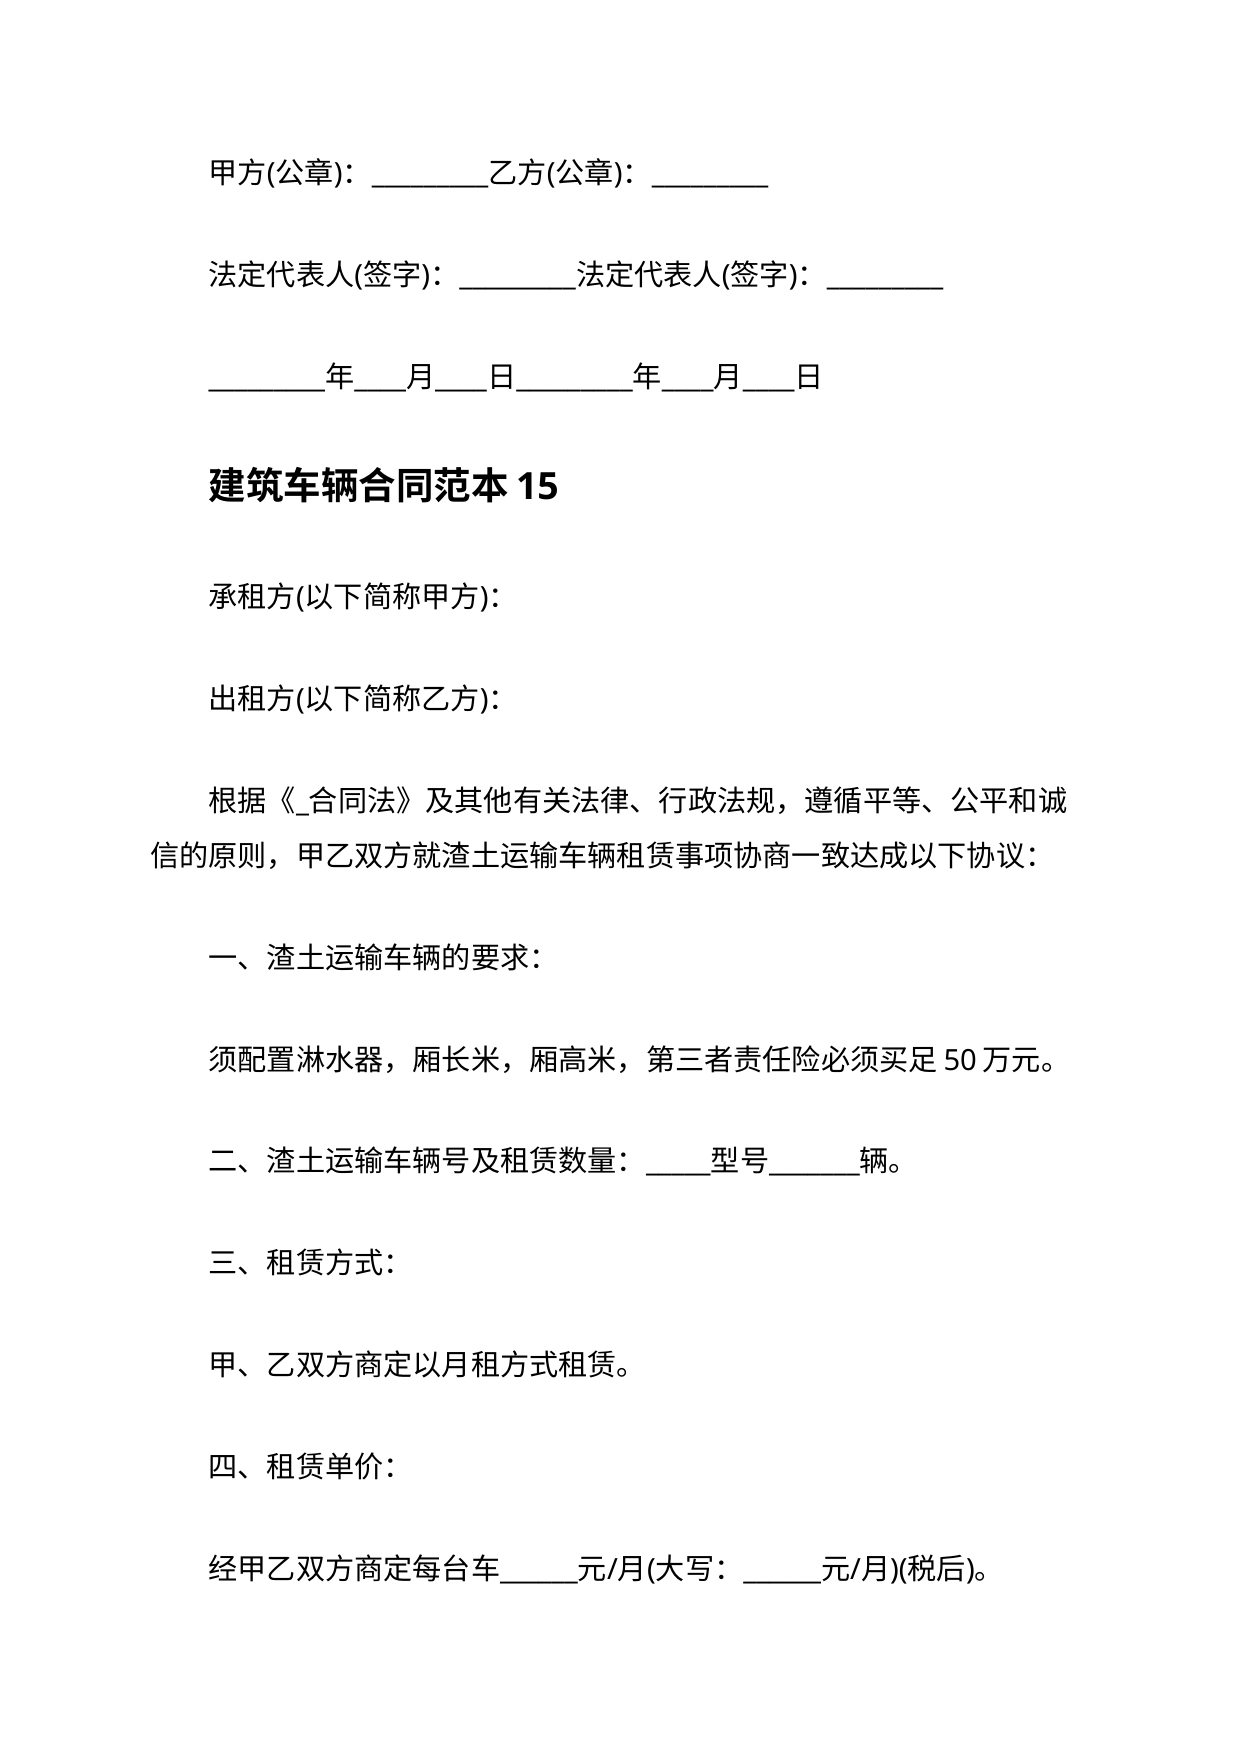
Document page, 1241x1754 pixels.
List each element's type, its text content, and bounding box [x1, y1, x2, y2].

text 甲方(公章)：_________乙方(公章)：_________ [150, 150, 1090, 192]
text 出租方(以下简称乙方)： [150, 676, 1090, 718]
text _________年____月____日_________年____月____日 [150, 354, 1090, 396]
text 根据《_合同法》及其他有关法律、行政法规，遵循平等、公平和诚信的原则，甲乙双方就渣土运输车辆租赁事项协商一致达成以下协议： [150, 777, 1090, 875]
text 四、租赁单价： [150, 1443, 1090, 1486]
text 承租方(以下简称甲方)： [150, 573, 1090, 616]
text 经甲乙双方商定每台车______元/月(大写：______元/月)(税后)。 [150, 1545, 1090, 1588]
text 法定代表人(签字)：_________法定代表人(签字)：_________ [150, 252, 1090, 294]
text 须配置淋水器，厢长米，厢高米，第三者责任险必须买足50万元。 [150, 1036, 1090, 1078]
text 建筑车辆合同范本15 [150, 456, 1090, 510]
text 三、租赁方式： [150, 1240, 1090, 1282]
text 一、渣土运输车辆的要求： [150, 934, 1090, 977]
text 甲、乙双方商定以月租方式租赁。 [150, 1342, 1090, 1384]
text 二、渣土运输车辆号及租赁数量：_____型号_______辆。 [150, 1138, 1090, 1180]
